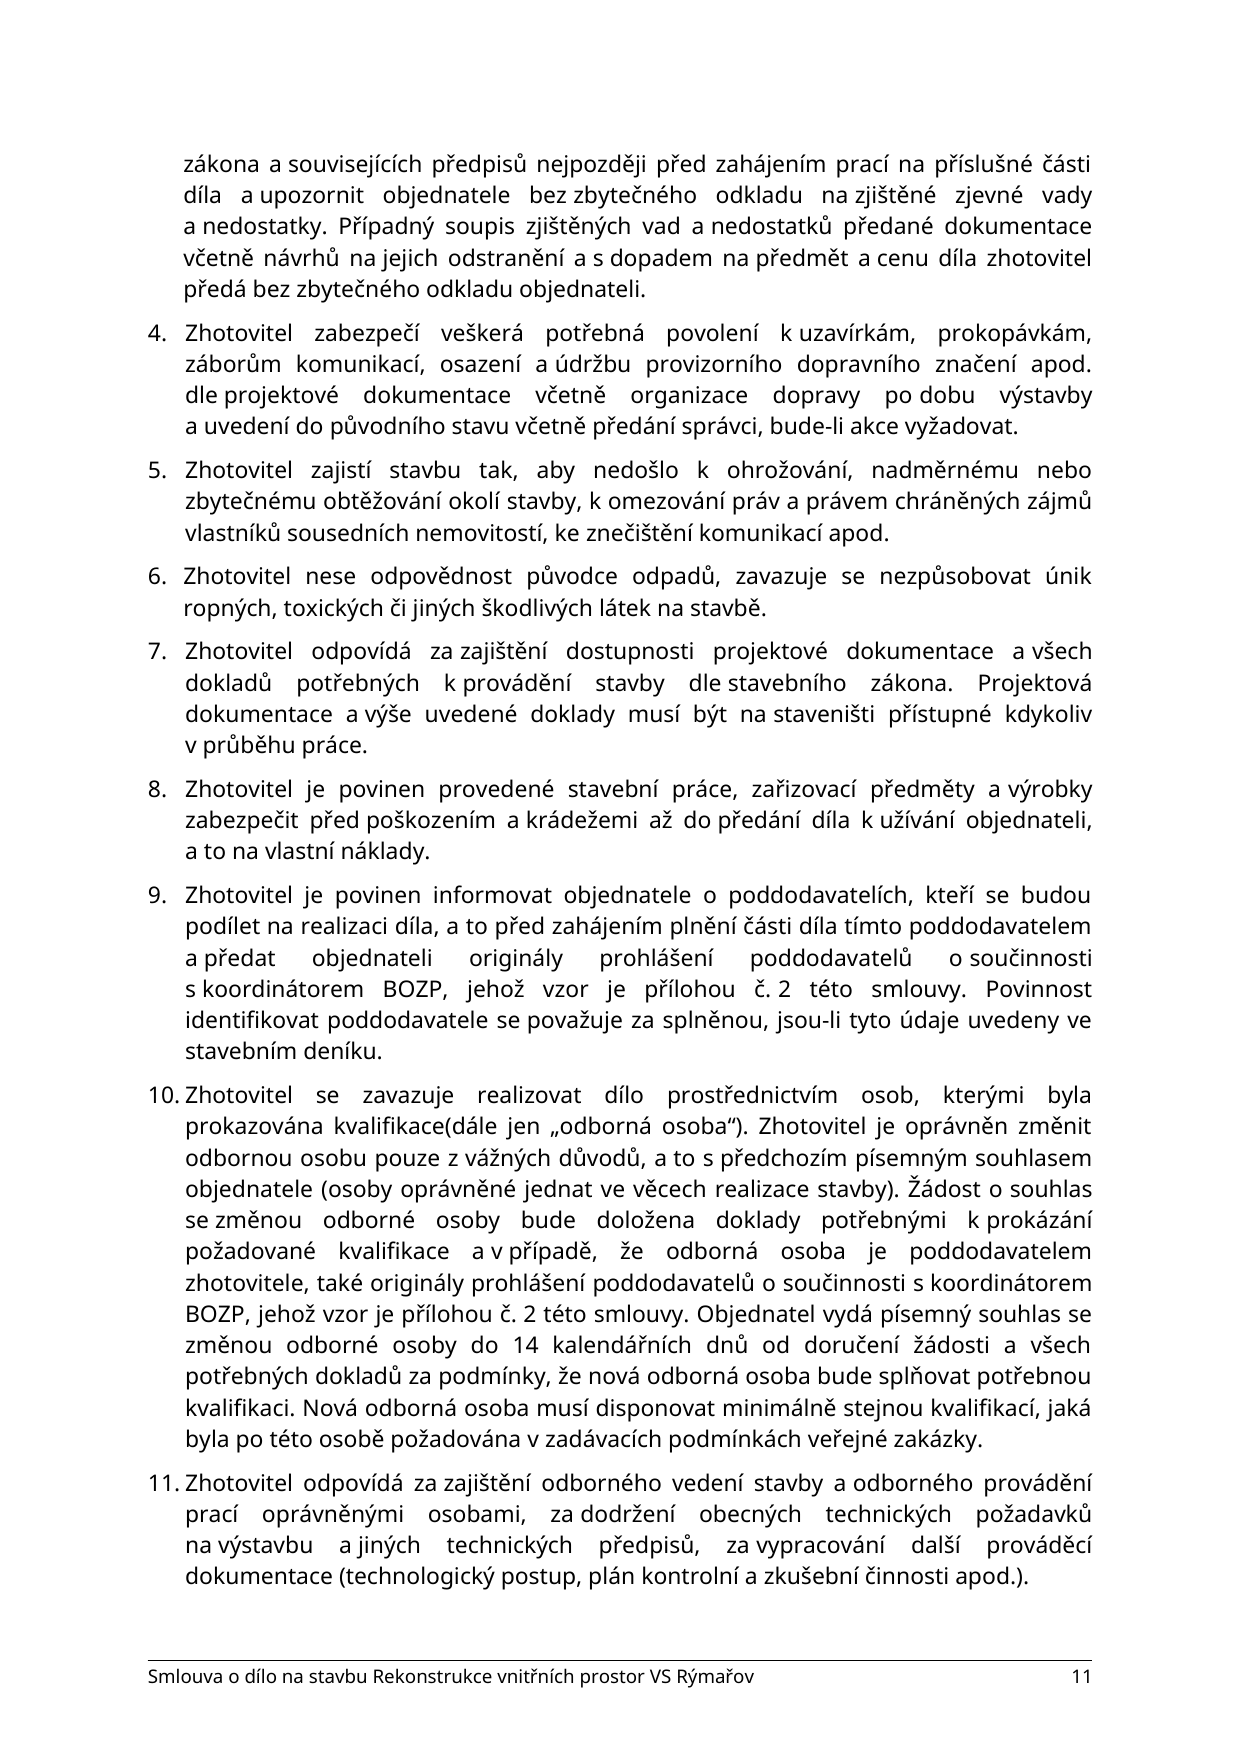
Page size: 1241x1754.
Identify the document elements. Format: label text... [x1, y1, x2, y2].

list Zhotovitel je povinen provedené stavební práce, zařizovací předměty a výrobky zabezpečit před poškozením a krádežemi až do předání díla k užívání objednateli, a to na vlastní náklady. [148, 773, 1092, 866]
list Zhotovitel nese odpovědnost původce odpadů, zavazuje se nezpůsobovat únik ropných, toxických či jiných škodlivých látek na stavbě. [148, 560, 1092, 623]
list Zhotovitel je povinen informovat objednatele o poddodavatelích, kteří se budou podílet na realizaci díla, a to před zahájením plnění části díla tímto poddodavatelem a předat objednateli originály prohlášení poddodavatelů o součinnosti s koordinátorem BOZP, jehož vzor je přílohou č. 2 této smlouvy. Povinnost identifikovat poddodavatele se považuje za splněnou, jsou-li tyto údaje uvedeny ve stavebním deníku. [148, 879, 1092, 1066]
list Zhotovitel odpovídá za zajištění odborného vedení stavby a odborného provádění prací oprávněnými osobami, za dodržení obecných technických požadavků na výstavbu a jiných technických předpisů, za vypracování další prováděcí dokumentace (technologický postup, plán kontrolní a zkušební činnosti apod.). [148, 1466, 1092, 1591]
list Zhotovitel zabezpečí veškerá potřebná povolení k uzavírkám, prokopávkám, záborům komunikací, osazení a údržbu provizorního dopravního značení apod. dle projektové dokumentace včetně organizace dopravy po dobu výstavby a uvedení do původního stavu včetně předání správci, bude-li akce vyžadovat. [148, 316, 1092, 441]
list Zhotovitel zajistí stavbu tak, aby nedošlo k ohrožování, nadměrnému nebo zbytečnému obtěžování okolí stavby, k omezování práv a právem chráněných zájmů vlastníků sousedních nemovitostí, ke znečištění komunikací apod. [148, 454, 1092, 548]
list Zhotovitel se zavazuje realizovat dílo prostřednictvím osob, kterými byla prokazována kvalifikace(dále jen „odborná osoba“). Zhotovitel je oprávněn změnit odbornou osobu pouze z vážných důvodů, a to s předchozím písemným souhlasem objednatele (osoby oprávněné jednat ve věcech realizace stavby). Žádost o souhlas se změnou odborné osoby bude doložena doklady potřebnými k prokázání požadované kvalifikace a v případě, že odborná osoba je poddodavatelem zhotovitele, také originály prohlášení poddodavatelů o součinnosti s koordinátorem BOZP, jehož vzor je přílohou č. 2 této smlouvy. Objednatel vydá písemný souhlas se změnou odborné osoby do 14 kalendářních dnů od doručení žádosti a všech potřebných dokladů za podmínky, že nová odborná osoba bude splňovat potřebnou kvalifikaci. Nová odborná osoba musí disponovat minimálně stejnou kvalifikací, jaká byla po této osobě požadována v zadávacích podmínkách veřejné zakázky. [148, 1079, 1092, 1454]
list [148, 148, 1092, 304]
list Zhotovitel odpovídá za zajištění dostupnosti projektové dokumentace a všech dokladů potřebných k provádění stavby dle stavebního zákona. Projektová dokumentace a výše uvedené doklady musí být na staveništi přístupné kdykoliv v průběhu práce. [148, 635, 1092, 760]
